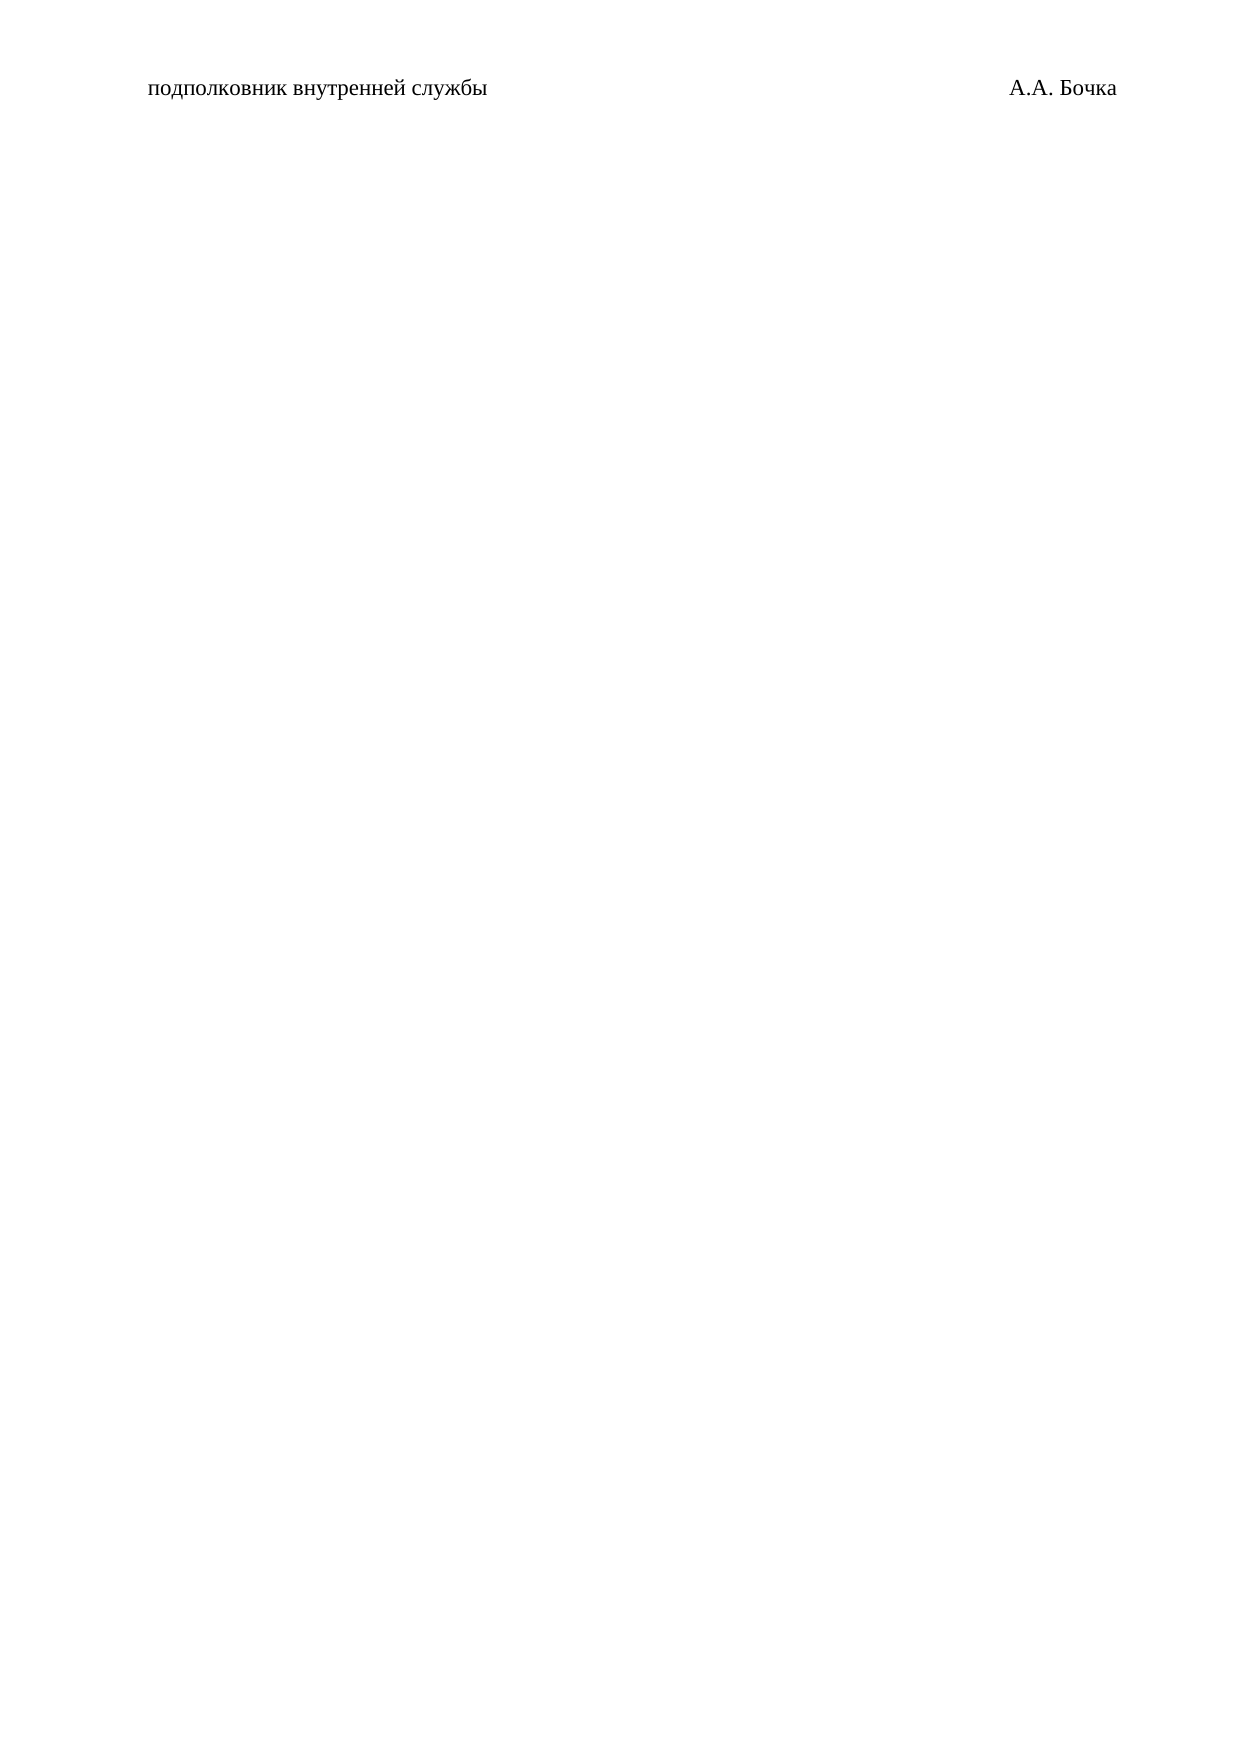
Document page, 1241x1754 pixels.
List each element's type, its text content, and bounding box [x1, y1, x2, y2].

text подполковник внутренней службы А.А. Бочка [148, 74, 1181, 100]
